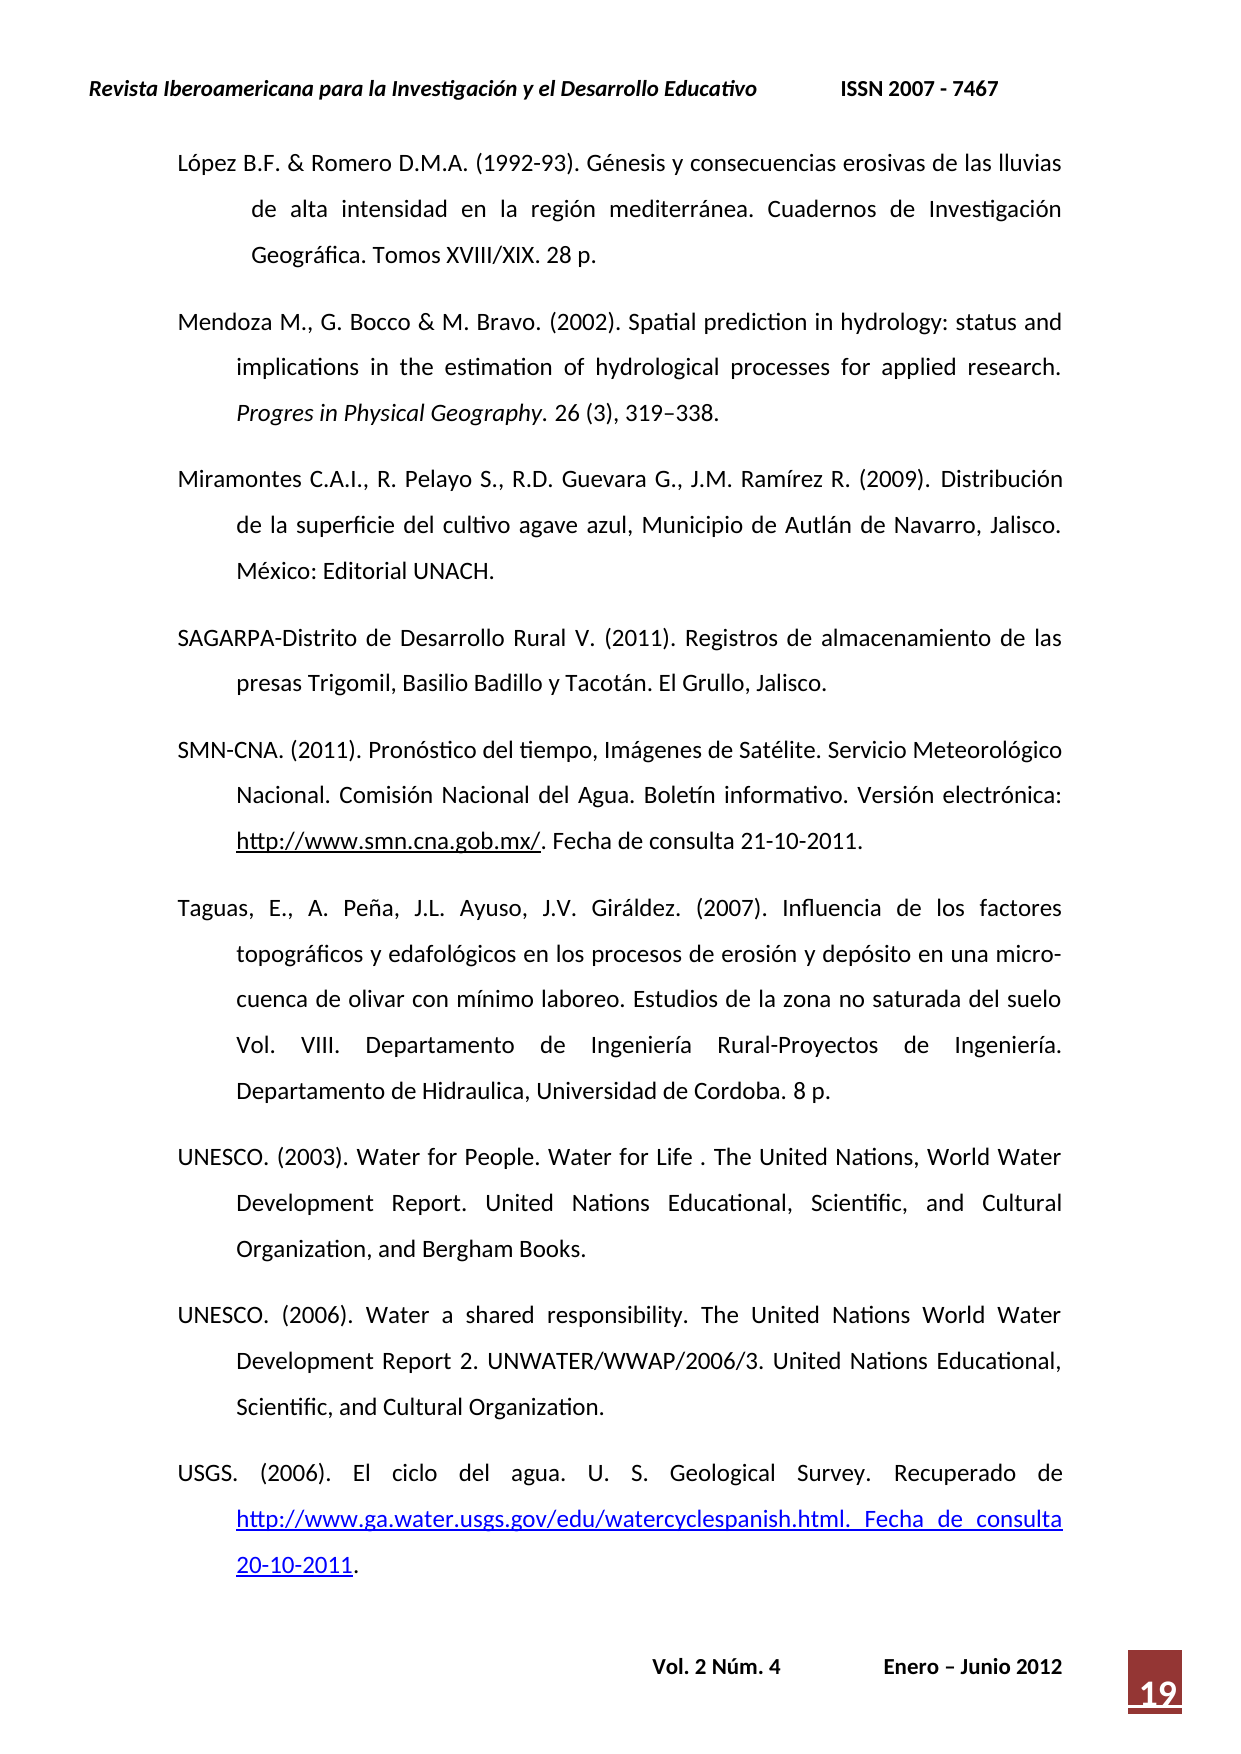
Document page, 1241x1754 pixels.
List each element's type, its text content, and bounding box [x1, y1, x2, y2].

text SMN-CNA. (2011). Pronóstico del tiempo, Imágenes de Satélite. Servicio Meteorológico Nacional. Comisión Nacional del Agua. Boletín informativo. Versión electrónica: http://www.smn.cna.gob.mx/. Fecha de consulta 21-10-2011. [177, 734, 1063, 856]
text USGS. (2006). El ciclo del agua. U. S. Geological Survey. Recuperado de http://www.ga.water.usgs.gov/edu/watercyclespanish.html. Fecha de consulta 20-10-2011. [177, 1457, 1063, 1579]
text Miramontes C.A.I., R. Pelayo S., R.D. Guevara G., J.M. Ramírez R. (2009). Distribución de la superficie del cultivo agave azul, Municipio de Autlán de Navarro, Jalisco. México: Editorial UNACH. [177, 464, 1063, 586]
text UNESCO. (2003). Water for People. Water for Life . The United Nations, World Water Development Report. United Nations Educational, Scientific, and Cultural Organization, and Bergham Books. [177, 1141, 1063, 1263]
text Mendoza M., G. Bocco & M. Bravo. (2002). Spatial prediction in hydrology: status and implications in the estimation of hydrological processes for applied research. Progres in Physical Geography. 26 (3), 319–338. [177, 306, 1063, 428]
text Taguas, E., A. Peña, J.L. Ayuso, J.V. Giráldez. (2007). Influencia de los factores topográficos y edafológicos en los procesos de erosión y depósito en una micro-cuenca de olivar con mínimo laboreo. Estudios de la zona no saturada del suelo Vol. VIII. Departamento de Ingeniería Rural-Proyectos de Ingeniería. Departamento de Hidraulica, Universidad de Cordoba. 8 p. [177, 892, 1063, 1105]
text UNESCO. (2006). Water a shared responsibility. The United Nations World Water Development Report 2. UNWATER/WWAP/2006/3. United Nations Educational, Scientific, and Cultural Organization. [177, 1299, 1063, 1421]
text SAGARPA-Distrito de Desarrollo Rural V. (2011). Registros de almacenamiento de las presas Trigomil, Basilio Badillo y Tacotán. El Grullo, Jalisco. [177, 622, 1063, 698]
text López B.F. & Romero D.M.A. (1992-93). Génesis y consecuencias erosivas de las lluvias de alta intensidad en la región mediterránea. Cuadernos de Investigación Geográfica. Tomos XVIII/XIX. 28 p. [177, 148, 1063, 269]
